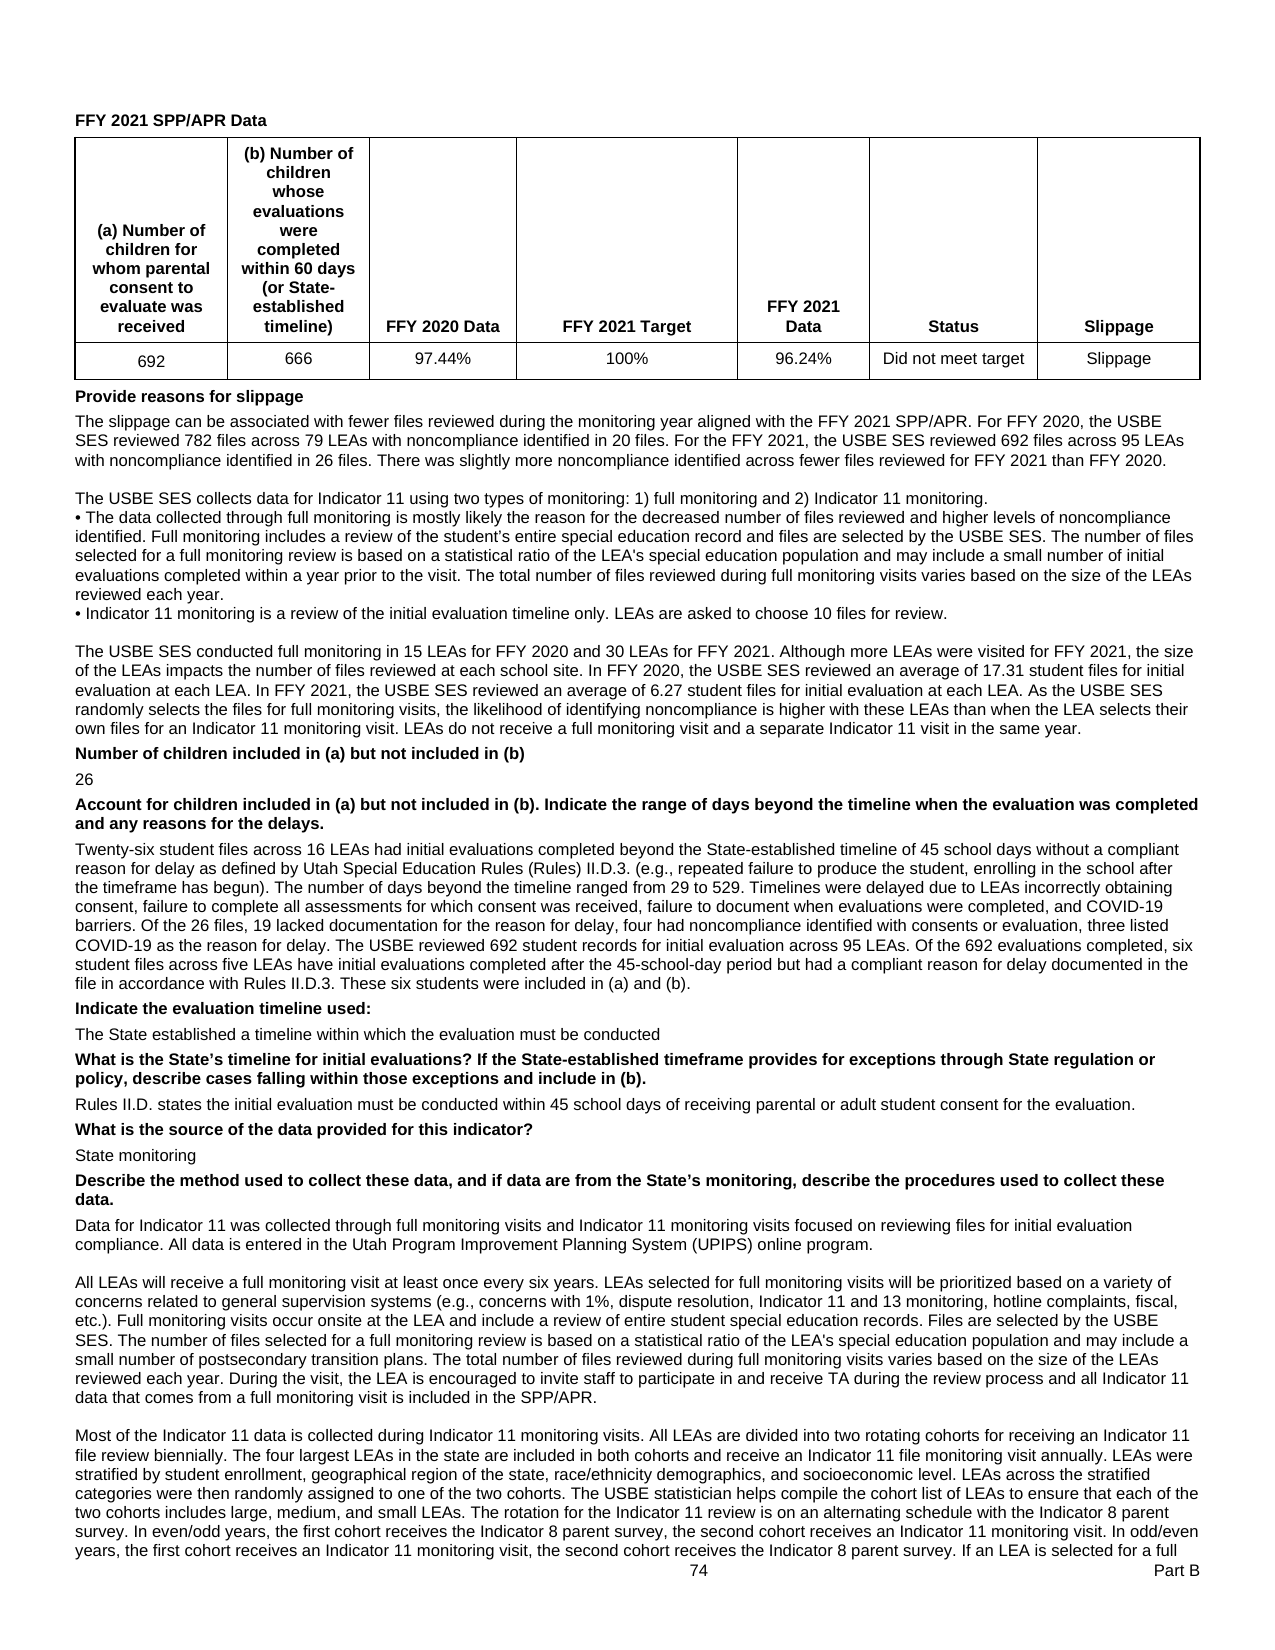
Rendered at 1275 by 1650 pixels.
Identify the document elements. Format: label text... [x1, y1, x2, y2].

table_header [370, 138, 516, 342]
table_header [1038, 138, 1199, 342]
text Number of children included in (a) but not included in (b) [75, 744, 1200, 763]
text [75, 1215, 1200, 1560]
text What is the source of the data provided for this indicator? [75, 1120, 1200, 1139]
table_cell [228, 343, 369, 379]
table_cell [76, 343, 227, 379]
text Twenty-six student files across 16 LEAs had initial evaluations completed beyond the State-established timeline of 45 school days without a compliant reason for delay as defined by Utah Special Education Rules (Rules) II.D.3. (e.g., repeated failure to produce the student, enrolling in the school after the timeframe has begun). The number of days beyond the timeline ranged from 29 to 529. Timelines were delayed due to LEAs incorrectly obtaining consent, failure to complete all assessments for which consent was received, failure to document when evaluations were completed, and COVID-19 barriers. Of the 26 files, 19 lacked documentation for the reason for delay, four had noncompliance identified with consents or evaluation, three listed COVID-19 as the reason for delay. The USBE reviewed 692 student records for initial evaluation across 95 LEAs. Of the 692 evaluations completed, six student files across five LEAs have initial evaluations completed after the 45-school-day period but had a compliant reason for delay documented in the file in accordance with Rules II.D.3. These six students were included in (a) and (b). [75, 839, 1200, 993]
text What is the State’s timeline for initial evaluations? If the State-established timeframe provides for exceptions through State regulation or policy, describe cases falling within those exceptions and include in (b). [75, 1050, 1200, 1088]
text Provide reasons for slippage [75, 387, 1200, 406]
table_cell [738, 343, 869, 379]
text Indicate the evaluation timeline used: [75, 999, 1200, 1018]
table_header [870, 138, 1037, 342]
text FFY 2021 SPP/APR Data [75, 111, 1200, 130]
text The slippage can be associated with fewer files reviewed during the monitoring year aligned with the FFY 2021 SPP/APR. For FFY 2020, the USBE SES reviewed 782 files across 79 LEAs with noncompliance identified in 20 files. For the FFY 2021, the USBE SES reviewed 692 files across 95 LEAs with noncompliance identified in 26 files. There was slightly more noncompliance identified across fewer files reviewed for FFY 2021 than FFY 2020. The USBE SES collects data for Indicator 11 using two types of monitoring: 1) full monitoring and 2) Indicator 11 monitoring. • The data collected through full monitoring is mostly likely the reason for the decreased number of files reviewed and higher levels of noncompliance identified. Full monitoring includes a review of the student’s entire special education record and files are selected by the USBE SES. The number of files selected for a full monitoring review is based on a statistical ratio of the LEA's special education population and may include a small number of initial evaluations completed within a year prior to the visit. The total number of files reviewed during full monitoring visits varies based on the size of the LEAs reviewed each year. • Indicator 11 monitoring is a review of the initial evaluation timeline only. LEAs are asked to choose 10 files for review. The USBE SES conducted full monitoring in 15 LEAs for FFY 2020 and 30 LEAs for FFY 2021. Although more LEAs were visited for FFY 2021, the size of the LEAs impacts the number of files reviewed at each school site. In FFY 2020, the USBE SES reviewed an average of 17.31 student files for initial evaluation at each LEA. In FFY 2021, the USBE SES reviewed an average of 6.27 student files for initial evaluation at each LEA. As the USBE SES randomly selects the files for full monitoring visits, the likelihood of identifying noncompliance is higher with these LEAs than when the LEA selects their own files for an Indicator 11 monitoring visit. LEAs do not receive a full monitoring visit and a separate Indicator 11 visit in the same year. [75, 412, 1200, 738]
text Account for children included in (a) but not included in (b). Indicate the range of days beyond the timeline when the evaluation was completed and any reasons for the delays. [75, 795, 1200, 833]
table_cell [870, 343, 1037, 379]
text State monitoring [75, 1145, 1200, 1164]
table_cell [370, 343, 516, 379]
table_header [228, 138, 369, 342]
text Describe the method used to collect these data, and if data are from the State’s monitoring, describe the procedures used to collect these data. [75, 1171, 1200, 1209]
text 26 [75, 769, 1200, 789]
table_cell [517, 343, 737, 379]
text The State established a timeline within which the evaluation must be conducted [75, 1024, 1200, 1044]
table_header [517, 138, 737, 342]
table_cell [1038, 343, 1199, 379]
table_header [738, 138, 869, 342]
text Rules II.D. states the initial evaluation must be conducted within 45 school days of receiving parental or adult student consent for the evaluation. [75, 1094, 1200, 1114]
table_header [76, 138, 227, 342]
